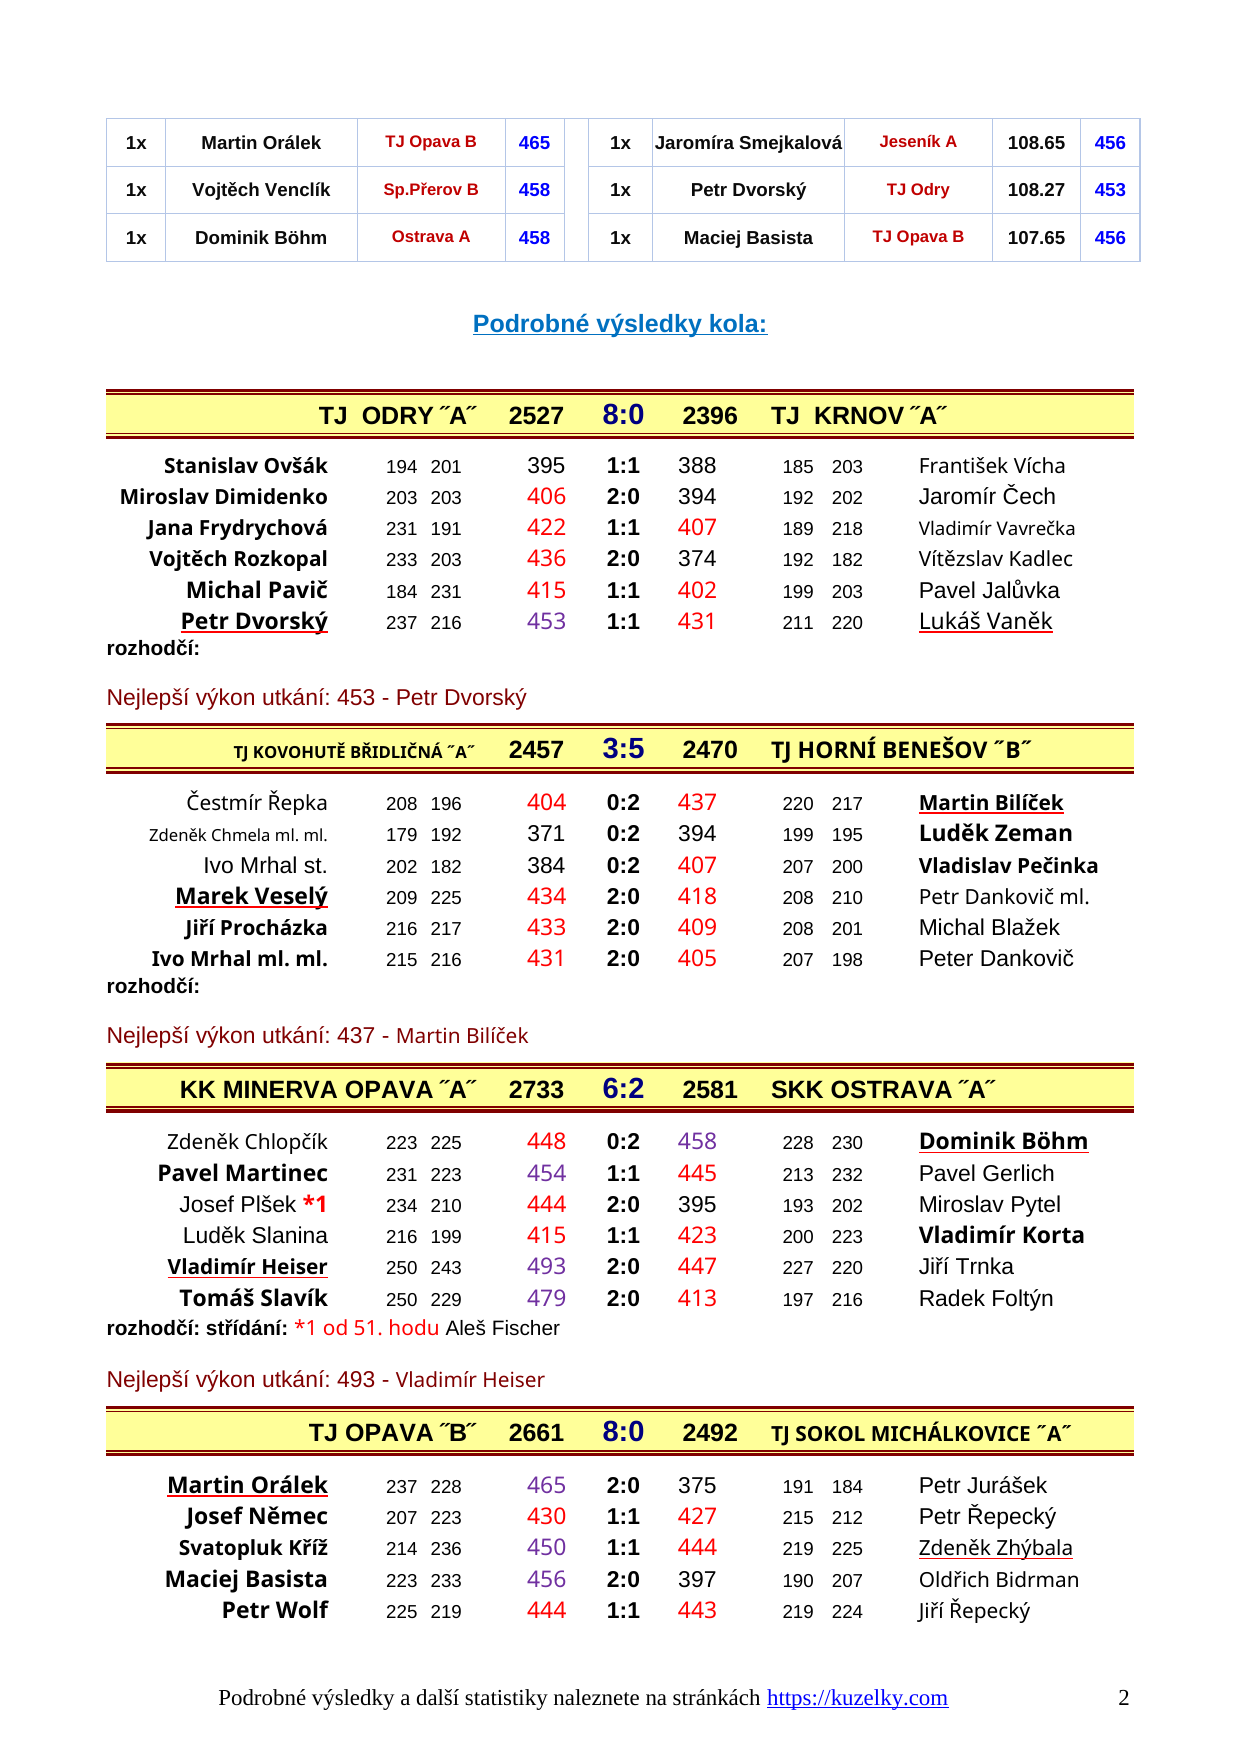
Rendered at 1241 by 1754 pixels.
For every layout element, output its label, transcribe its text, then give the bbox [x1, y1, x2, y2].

table_cell TJ Opava B [845, 214, 992, 261]
table_cell 1x [589, 214, 652, 261]
table_cell 1x [107, 167, 165, 213]
text Zdeněk Chmela ml. ml. 179 192 371 0:2 394 199 195 Luděk Zeman [106, 817, 1134, 849]
table_cell 453 [1081, 167, 1139, 213]
text TJ Odry ˝A˝ 2527 8:0 2396 TJ Krnov ˝A˝ [106, 395, 1134, 433]
text Svatopluk Kříž 214 236 450 1:1 444 219 225 Zdeněk Zhýbala [106, 1531, 1134, 1562]
text Nejlepší výkon utkání: 437 - Martin Bilíček [106, 1022, 1134, 1050]
text rozhodčí: [106, 636, 1134, 660]
table_cell 465 [506, 119, 564, 166]
text Marek Veselý 209 225 434 2:0 418 208 210 Petr Dankovič ml. [106, 880, 1134, 911]
text Petr Dvorský 237 216 453 1:1 431 211 220 Lukáš Vaněk [106, 605, 1134, 636]
table_cell Ostrava A [358, 214, 505, 261]
text TJ Kovohutě Břidličná ˝A˝ 2457 3:5 2470 TJ Horní Benešov ˝B˝ [106, 729, 1134, 767]
table_cell 1x [107, 119, 165, 166]
table_cell 108.27 [993, 167, 1080, 213]
text rozhodčí: [106, 974, 1134, 998]
table_cell 456 [1081, 214, 1139, 261]
text Nejlepší výkon utkání: 453 - Petr Dvorský [106, 684, 1134, 710]
text Tomáš Slavík 250 229 479 2:0 413 197 216 Radek Foltýn [106, 1281, 1134, 1313]
text Vojtěch Rozkopal 233 203 436 2:0 374 192 182 Vítězslav Kadlec [106, 542, 1134, 573]
table_cell 1x [107, 214, 165, 261]
table_cell Dominik Böhm [166, 214, 357, 261]
table_cell Martin Orálek [166, 119, 357, 166]
table_cell 1x [589, 167, 652, 213]
text Luděk Slanina 216 199 415 1:1 423 200 223 Vladimír Korta [106, 1219, 1134, 1250]
text rozhodčí: střídání: *1 od 51. hodu Aleš Fischer [106, 1313, 1134, 1341]
table_cell Vojtěch Venclík [166, 167, 357, 213]
text Josef Němec 207 223 430 1:1 427 215 212 Petr Řepecký [106, 1500, 1134, 1531]
text Stanislav Ovšák 194 201 395 1:1 388 185 203 František Vícha [106, 451, 1134, 480]
text Martin Orálek 237 228 465 2:0 375 191 184 Petr Jurášek [106, 1469, 1134, 1500]
table_cell 458 [506, 214, 564, 261]
text Jana Frydrychová 231 191 422 1:1 407 189 218 Vladimír Vavrečka [106, 511, 1134, 542]
table_cell Sp.Přerov B [358, 167, 505, 213]
text Ivo Mrhal st. 202 182 384 0:2 407 207 200 Vladislav Pečinka [106, 849, 1134, 880]
text Pavel Martinec 231 223 454 1:1 445 213 232 Pavel Gerlich [106, 1156, 1134, 1188]
text KK Minerva Opava ˝A˝ 2733 6:2 2581 SKK Ostrava ˝A˝ [106, 1069, 1134, 1106]
table_cell 456 [1081, 119, 1139, 166]
table_cell 1x [589, 119, 652, 166]
text Josef Plšek *1 234 210 444 2:0 395 193 202 Miroslav Pytel [106, 1188, 1134, 1219]
text Michal Pavič 184 231 415 1:1 402 199 203 Pavel Jalůvka [106, 573, 1134, 605]
text Zdeněk Chlopčík 223 225 448 0:2 458 228 230 Dominik Böhm [106, 1125, 1134, 1156]
text Čestmír Řepka 208 196 404 0:2 437 220 217 Martin Bilíček [106, 786, 1134, 817]
text Nejlepší výkon utkání: 493 - Vladimír Heiser [106, 1365, 1134, 1393]
text Ivo Mrhal ml. ml. 215 216 431 2:0 405 207 198 Peter Dankovič [106, 942, 1134, 974]
text TJ Opava ˝B˝ 2661 8:0 2492 TJ Sokol Michálkovice ˝A˝ [106, 1412, 1134, 1450]
table_cell TJ Opava B [358, 119, 505, 166]
text Vladimír Heiser 250 243 493 2:0 447 227 220 Jiří Trnka [106, 1250, 1134, 1281]
text Jiří Procházka 216 217 433 2:0 409 208 201 Michal Blažek [106, 911, 1134, 942]
table_cell Jeseník A [845, 119, 992, 166]
table_cell Jaromíra Smejkalová [653, 119, 844, 166]
table_cell Petr Dvorský [653, 167, 844, 213]
table_cell Maciej Basista [653, 214, 844, 261]
table_cell 458 [506, 167, 564, 213]
text Petr Wolf 225 219 444 1:1 443 219 224 Jiří Řepecký [106, 1594, 1134, 1625]
table_cell TJ Odry [845, 167, 992, 213]
table_cell 107.65 [993, 214, 1080, 261]
table_cell 108.65 [993, 119, 1080, 166]
text Podrobné výsledky kola: [94, 308, 1145, 337]
text Miroslav Dimidenko 203 203 406 2:0 394 192 202 Jaromír Čech [106, 480, 1134, 511]
text Maciej Basista 223 233 456 2:0 397 190 207 Oldřich Bidrman [106, 1562, 1134, 1594]
